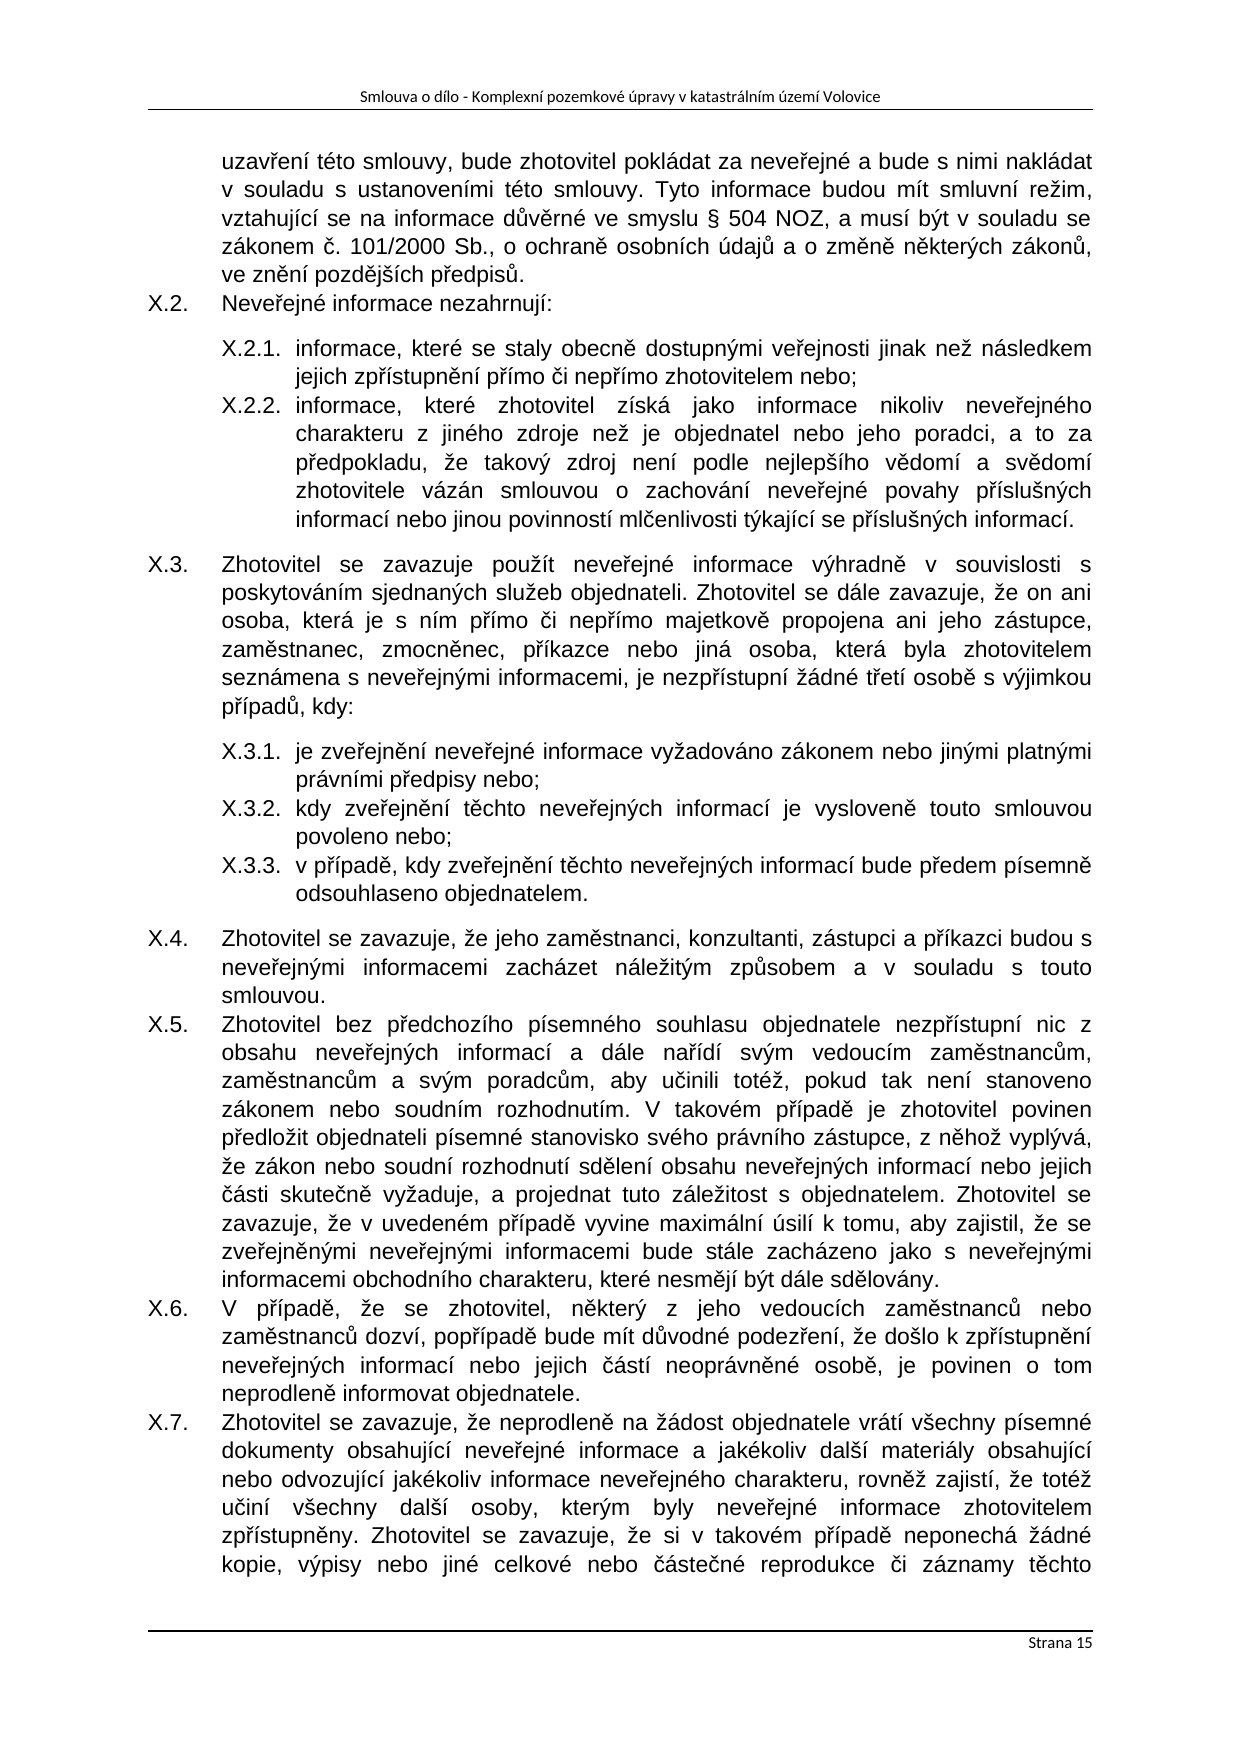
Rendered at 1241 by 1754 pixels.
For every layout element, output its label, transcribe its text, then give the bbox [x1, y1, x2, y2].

text kdy zveřejnění těchto neveřejných informací je vysloveně touto smlouvou povoleno nebo; [221, 795, 1093, 849]
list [148, 148, 1093, 288]
text informace, které zhotovitel získá jako informace nikoliv neveřejného charakteru z jiného zdroje než je objednatel nebo jeho poradci, a to za předpokladu, že takový zdroj není podle nejlepšího vědomí a svědomí zhotovitele vázán smlouvou o zachování neveřejné povahy příslušných informací nebo jinou povinností mlčenlivosti týkající se příslušných informací. [221, 392, 1093, 532]
text informace, které se staly obecně dostupnými veřejnosti jinak než následkem jejich zpřístupnění přímo či nepřímo zhotovitelem nebo; [221, 335, 1093, 390]
text je zveřejnění neveřejné informace vyžadováno zákonem nebo jinými platnými právními předpisy nebo; [221, 738, 1093, 793]
list Zhotovitel se zavazuje, že jeho zaměstnanci, konzultanti, zástupci a příkazci budou s neveřejnými informacemi zacházet náležitým způsobem a v souladu s touto smlouvou. [148, 925, 1093, 1008]
list Neveřejné informace nezahrnují: [148, 290, 1093, 316]
text v případě, kdy zveřejnění těchto neveřejných informací bude předem písemně odsouhlaseno objednatelem. [221, 852, 1093, 906]
list V případě, že se zhotovitel, některý z jeho vedoucích zaměstnanců nebo zaměstnanců dozví, popřípadě bude mít důvodné podezření, že došlo k zpřístupnění neveřejných informací nebo jejich částí neoprávněné osobě, je povinen o tom neprodleně informovat objednatele. [148, 1295, 1093, 1407]
list Zhotovitel se zavazuje použít neveřejné informace výhradně v souvislosti s poskytováním sjednaných služeb objednateli. Zhotovitel se dále zavazuje, že on ani osoba, která je s ním přímo či nepřímo majetkově propojena ani jeho zástupce, zaměstnanec, zmocněnec, příkazce nebo jiná osoba, která byla zhotovitelem seznámena s neveřejnými informacemi, je nezpřístupní žádné třetí osobě s výjimkou případů, kdy: [148, 551, 1093, 719]
list Zhotovitel bez předchozího písemného souhlasu objednatele nezpřístupní nic z obsahu neveřejných informací a dále nařídí svým vedoucím zaměstnancům, zaměstnancům a svým poradcům, aby učinili totéž, pokud tak není stanoveno zákonem nebo soudním rozhodnutím. V takovém případě je zhotovitel povinen předložit objednateli písemné stanovisko svého právního zástupce, z něhož vyplývá, že zákon nebo soudní rozhodnutí sdělení obsahu neveřejných informací nebo jejich části skutečně vyžaduje, a projednat tuto záležitost s objednatelem. Zhotovitel se zavazuje, že v uvedeném případě vyvine maximální úsilí k tomu, aby zajistil, že se zveřejněnými neveřejnými informacemi bude stále zacházeno jako s neveřejnými informacemi obchodního charakteru, které nesmějí být dále sdělovány. [148, 1011, 1093, 1293]
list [148, 1409, 1093, 1577]
